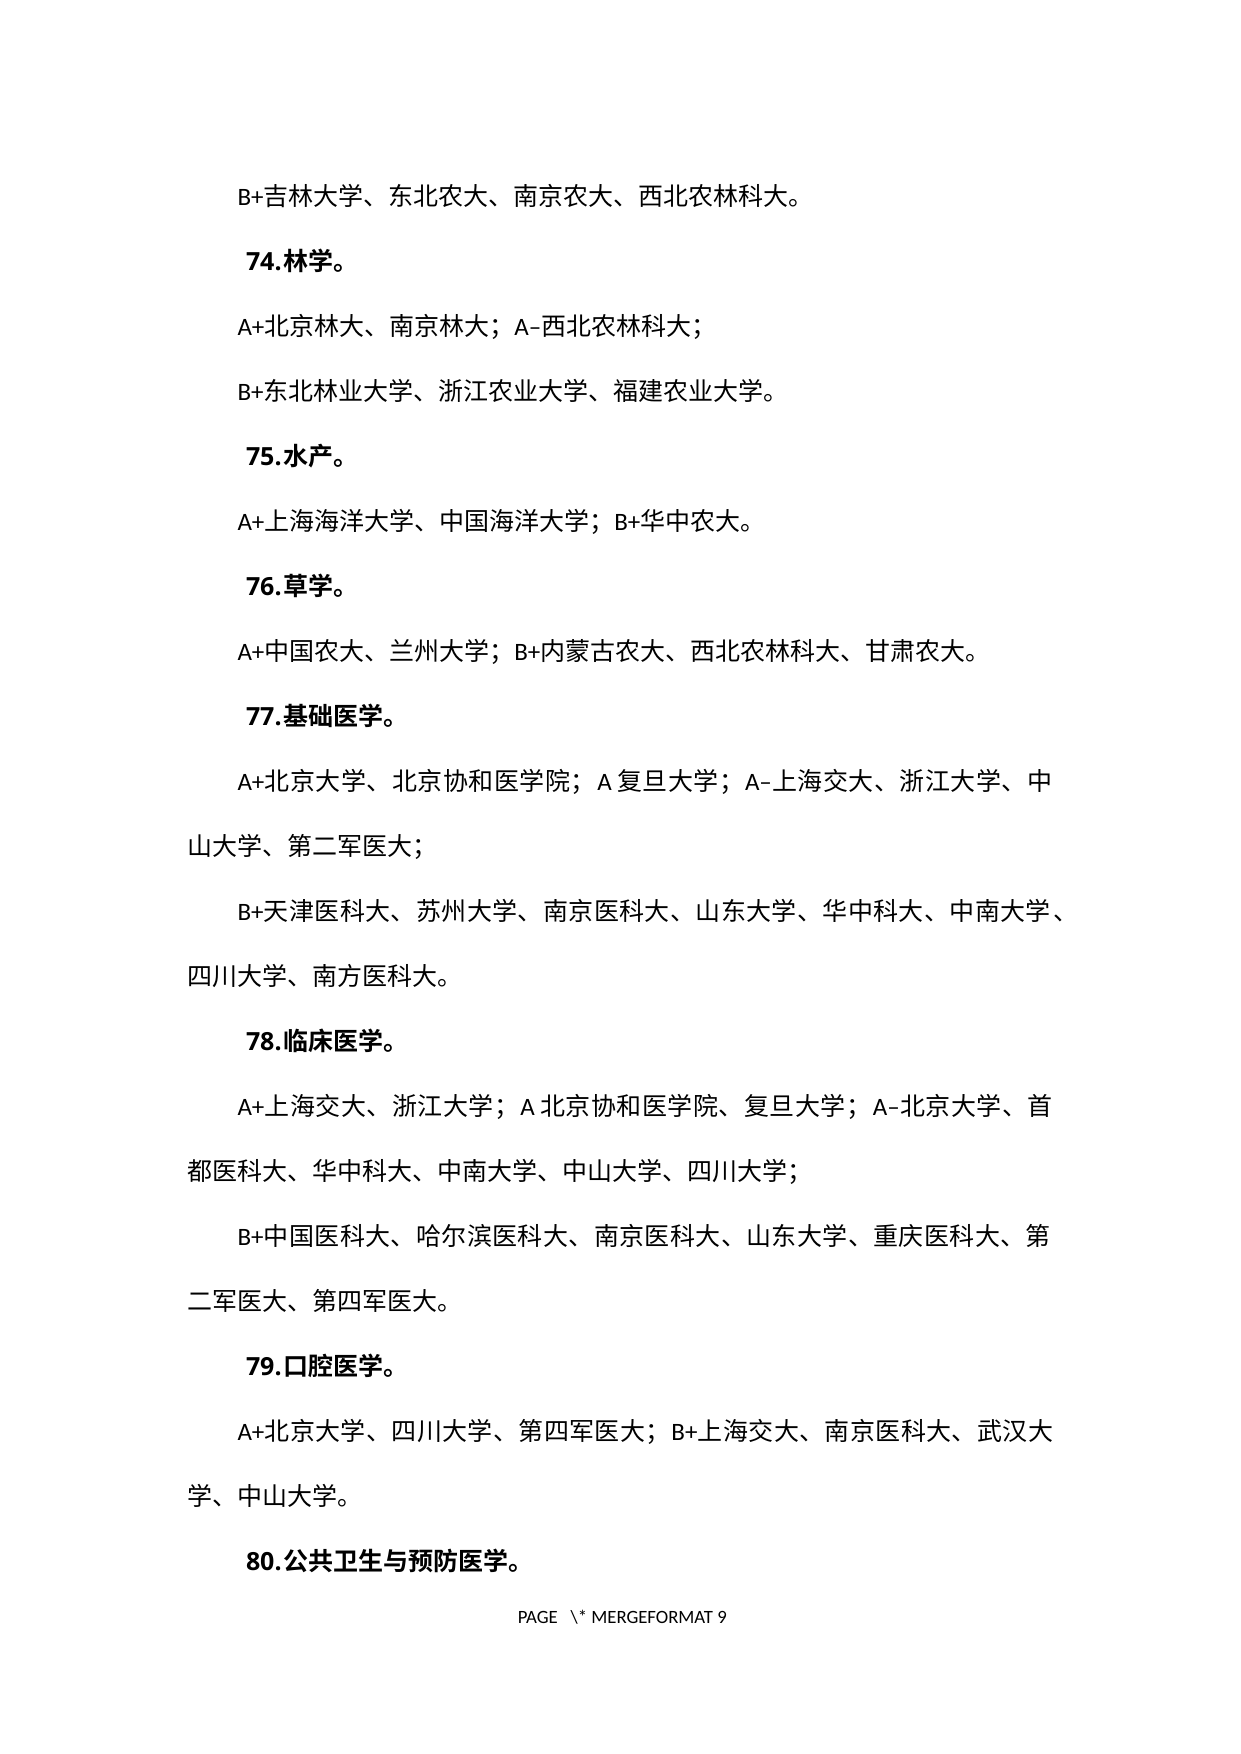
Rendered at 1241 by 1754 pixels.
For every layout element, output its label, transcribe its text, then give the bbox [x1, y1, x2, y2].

text B+东北林业大学、浙江农业大学、福建农业大学。 [187, 357, 1053, 422]
list 临床医学。 [246, 1007, 1053, 1072]
text A+北京大学、北京协和医学院；A复旦大学；A–上海交大、浙江大学、中山大学、第二军医大； [187, 747, 1053, 877]
list 公共卫生与预防医学。 [246, 1527, 1053, 1592]
text A+中国农大、兰州大学；B+内蒙古农大、西北农林科大、甘肃农大。 [187, 617, 1053, 682]
text A+北京林大、南京林大；A–西北农林科大； [187, 292, 1053, 357]
text B+吉林大学、东北农大、南京农大、西北农林科大。 [187, 162, 1053, 227]
list 林学。 [246, 227, 1053, 292]
list 草学。 [246, 552, 1053, 617]
text A+上海海洋大学、中国海洋大学；B+华中农大。 [187, 487, 1053, 552]
list 口腔医学。 [246, 1332, 1053, 1397]
list 水产。 [246, 422, 1053, 487]
text B+中国医科大、哈尔滨医科大、南京医科大、山东大学、重庆医科大、第二军医大、第四军医大。 [187, 1202, 1053, 1332]
text B+天津医科大、苏州大学、南京医科大、山东大学、华中科大、中南大学、四川大学、南方医科大。 [187, 877, 1053, 1007]
text A+北京大学、四川大学、第四军医大；B+上海交大、南京医科大、武汉大学、中山大学。 [187, 1397, 1053, 1527]
list 基础医学。 [246, 682, 1053, 747]
text A+上海交大、浙江大学；A北京协和医学院、复旦大学；A–北京大学、首都医科大、华中科大、中南大学、中山大学、四川大学； [187, 1072, 1053, 1202]
